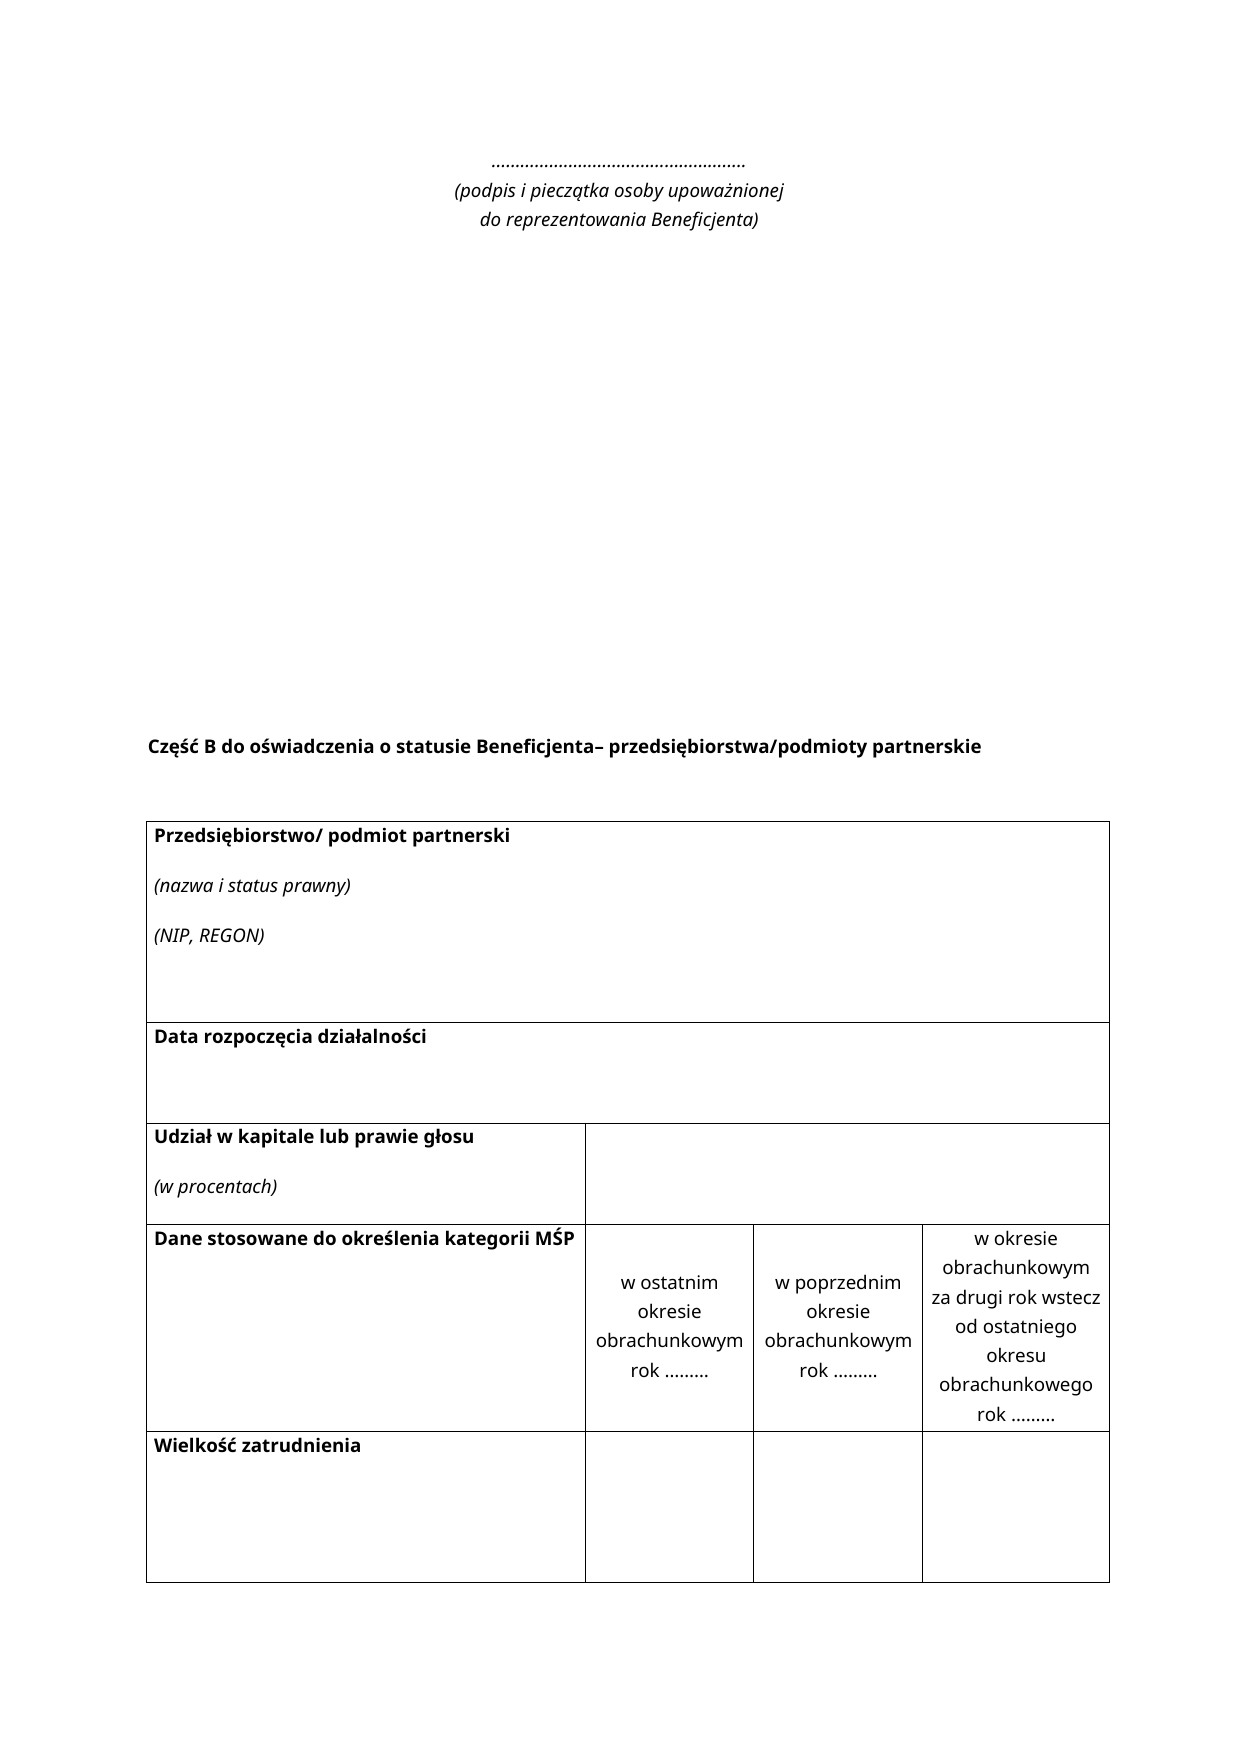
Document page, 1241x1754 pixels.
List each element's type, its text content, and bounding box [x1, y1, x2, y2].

table_cell w okresie obrachunkowym za drugi rok wstecz od ostatniego okresu obrachunkowego rok ……… [923, 1225, 1109, 1431]
table_cell Udział w kapitale lub prawie głosu (w procentach) [147, 1124, 585, 1224]
text ………….…..…………………………….. [148, 148, 1092, 173]
table_cell [923, 1432, 1109, 1582]
text Część B do oświadczenia o statusie Beneficjenta– przedsiębiorstwa/podmioty partnerskie [148, 733, 1092, 759]
table_cell Data rozpoczęcia działalności [147, 1023, 1109, 1123]
text do reprezentowania Beneficjenta) [148, 206, 1092, 232]
table_cell [586, 1432, 753, 1582]
table_cell [754, 1432, 922, 1582]
text (podpis i pieczątka osoby upoważnionej [148, 177, 1092, 202]
table_header Przedsiębiorstwo/ podmiot partnerski (nazwa i status prawny) (NIP, REGON) [147, 822, 1109, 1022]
table_cell w poprzednim okresie obrachunkowym rok ……… [754, 1225, 922, 1431]
table_cell Dane stosowane do określenia kategorii MŚP [147, 1225, 585, 1431]
table_cell w ostatnim okresie obrachunkowym rok ……… [586, 1225, 753, 1431]
table_cell [586, 1124, 1109, 1224]
table_cell Wielkość zatrudnienia [147, 1432, 585, 1582]
